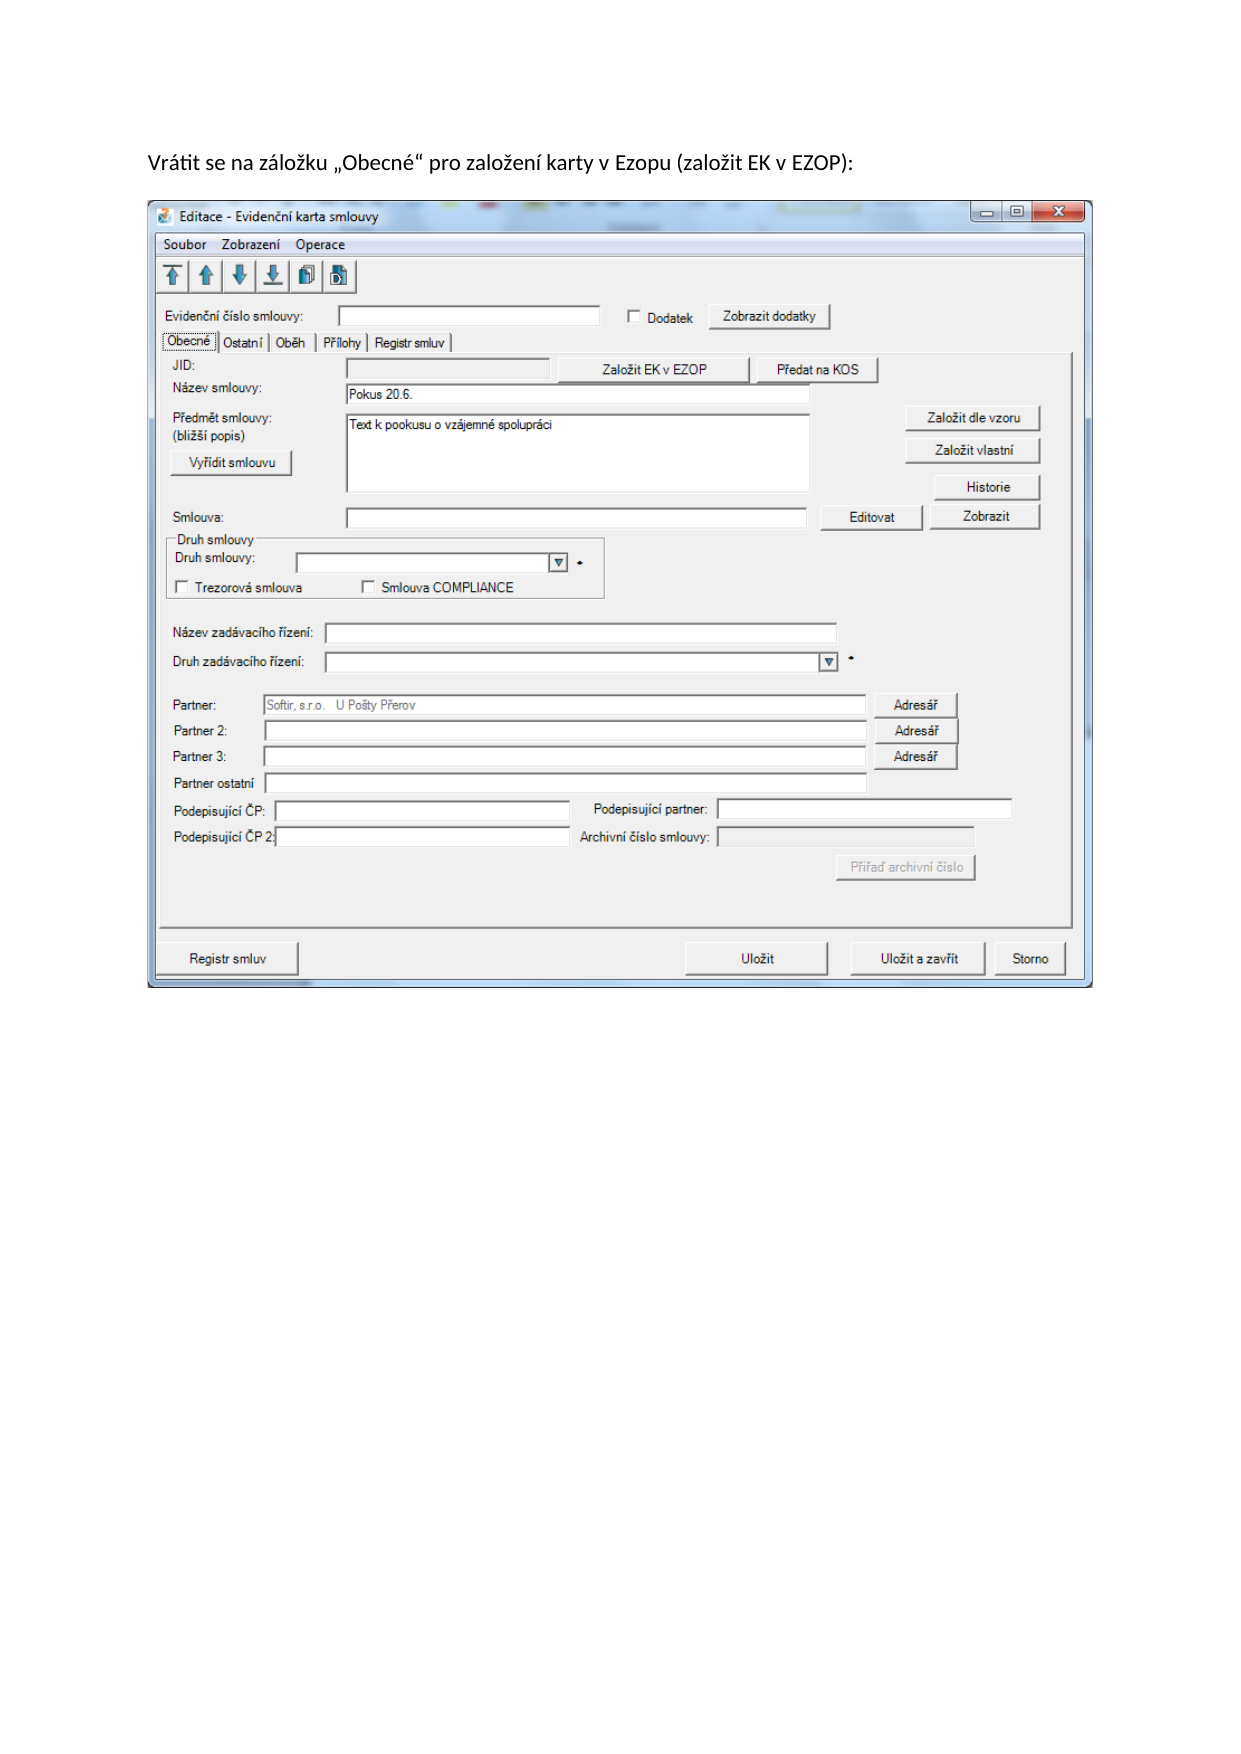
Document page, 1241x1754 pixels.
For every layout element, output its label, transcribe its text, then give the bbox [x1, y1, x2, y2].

text Vrátit se na záložku „Obecné“ pro založení karty v Ezopu (založit EK v EZOP): [148, 148, 1093, 176]
picture [147, 200, 1093, 988]
